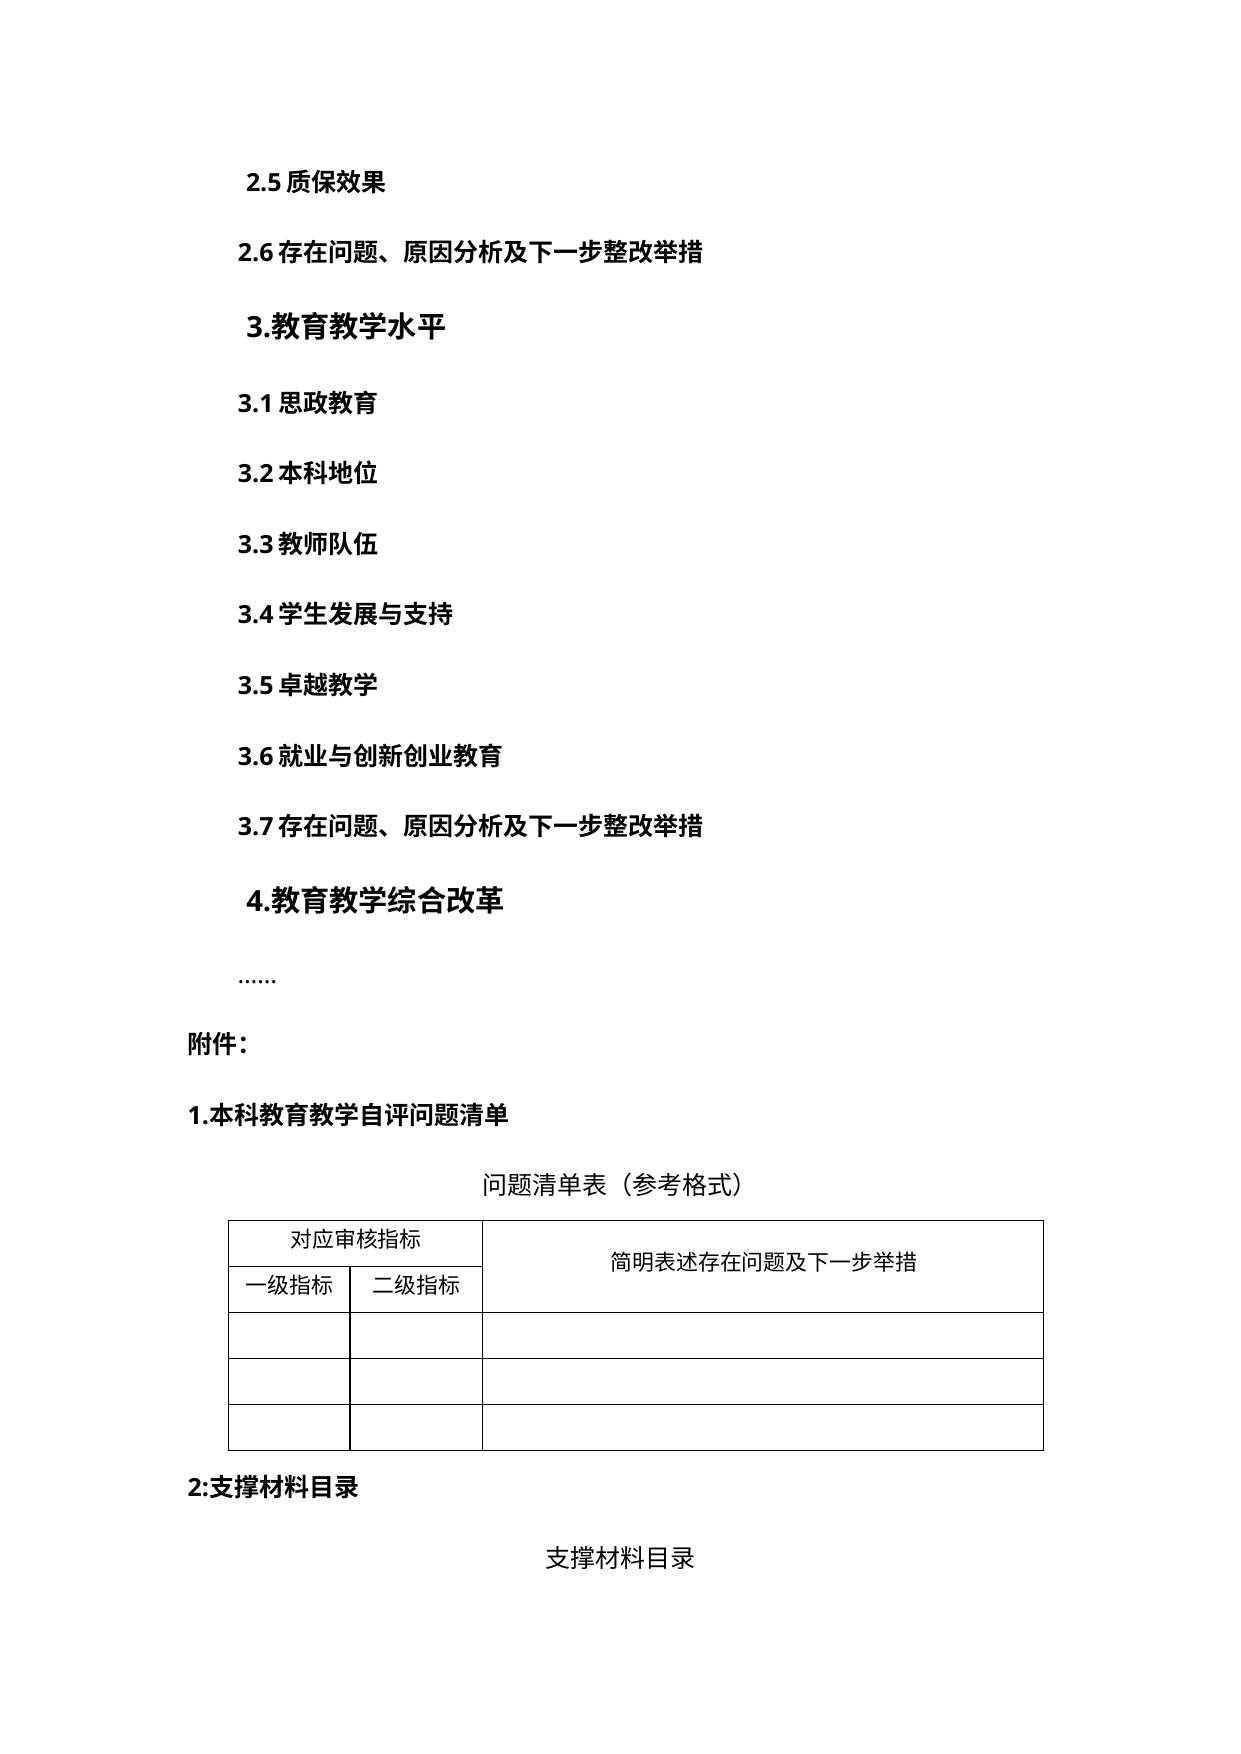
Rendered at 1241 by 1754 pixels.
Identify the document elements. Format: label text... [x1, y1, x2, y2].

text 4.教育教学综合改革 [187, 877, 1053, 920]
text 3.教育教学水平 [187, 303, 1053, 346]
text 2:支撑材料目录 [187, 1468, 1053, 1504]
text 问题清单表（参考格式） [187, 1166, 1053, 1202]
text 3.2本科地位 [187, 454, 1053, 490]
text 2.6存在问题、原因分析及下一步整改举措 [187, 233, 1053, 269]
text 附件： [187, 1024, 1053, 1061]
text 1.本科教育教学自评问题清单 [187, 1095, 1053, 1131]
table_cell [483, 1405, 1043, 1450]
table_cell [229, 1313, 349, 1358]
text 3.1思政教育 [187, 383, 1053, 419]
text 支撑材料目录 [187, 1538, 1053, 1574]
table_cell [351, 1313, 482, 1358]
text 3.7存在问题、原因分析及下一步整改举措 [187, 807, 1053, 843]
table_header 对应审核指标 [229, 1221, 482, 1266]
table_cell [483, 1313, 1043, 1358]
table_cell [351, 1405, 482, 1450]
table_cell [351, 1359, 482, 1404]
table_cell [229, 1405, 349, 1450]
table_cell 一级指标 [229, 1267, 349, 1312]
table_header 简明表述存在问题及下一步举措 [483, 1221, 1043, 1312]
text 3.3教师队伍 [187, 524, 1053, 561]
text …… [187, 957, 1053, 991]
text 3.5卓越教学 [187, 666, 1053, 702]
table_cell 二级指标 [351, 1267, 482, 1312]
text 3.6就业与创新创业教育 [187, 736, 1053, 772]
text 2.5质保效果 [246, 162, 1053, 198]
text 3.4学生发展与支持 [187, 595, 1053, 631]
table_cell [483, 1359, 1043, 1404]
table_cell [229, 1359, 349, 1404]
